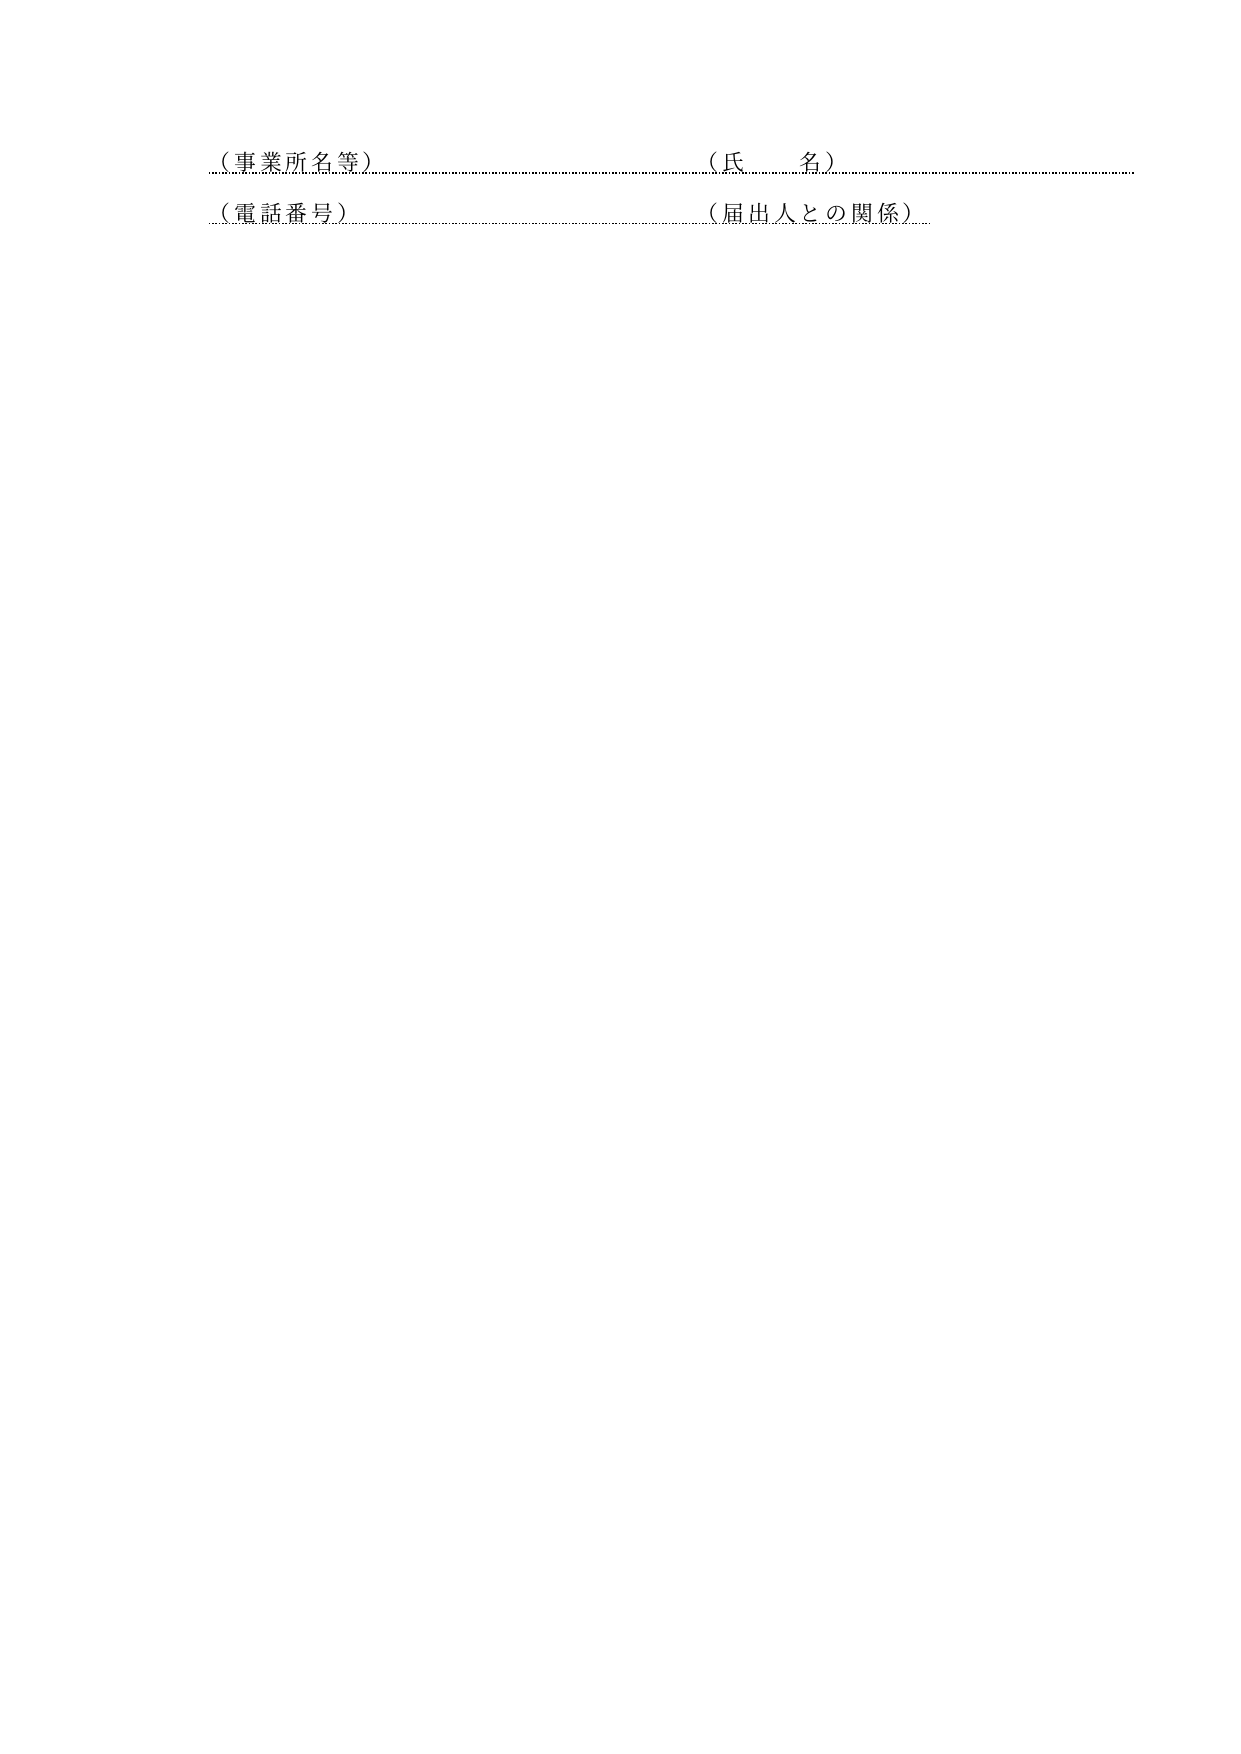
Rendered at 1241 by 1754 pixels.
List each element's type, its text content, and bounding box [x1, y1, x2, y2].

text （電話番号） （届出人との関係） [106, 186, 1135, 237]
text （事業所名等） （氏 名） [131, 136, 1135, 186]
